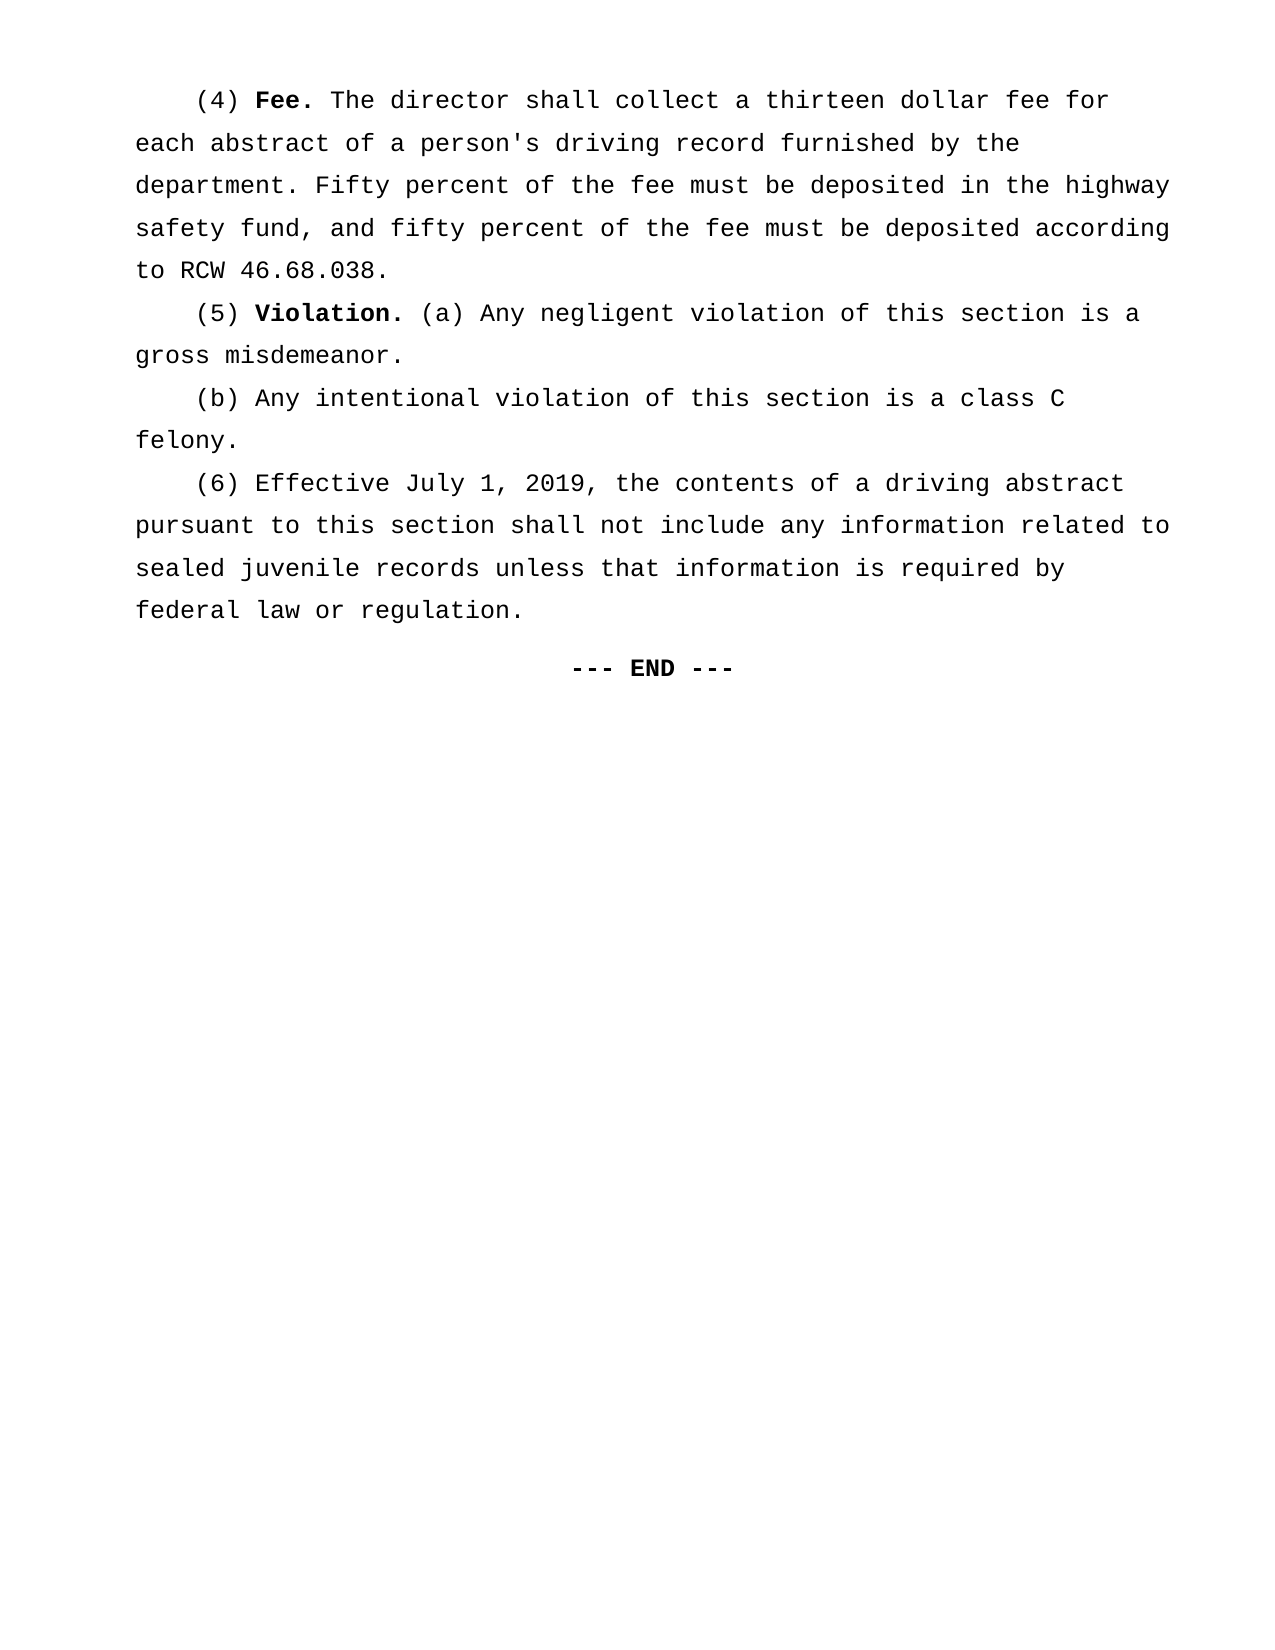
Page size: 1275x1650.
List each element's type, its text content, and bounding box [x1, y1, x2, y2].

text (6) Effective July 1, 2019, the contents of a driving abstract pursuant to this section shall not include any information related to sealed juvenile records unless that information is required by federal law or regulation. [135, 457, 1170, 627]
text (b) Any intentional violation of this section is a class C felony. [135, 372, 1170, 457]
text (5) Violation. (a) Any negligent violation of this section is a gross misdemeanor. [135, 287, 1170, 372]
text (4) Fee. The director shall collect a thirteen dollar fee for each abstract of a person's driving record furnished by the department. Fifty percent of the fee must be deposited in the highway safety fund, and fifty percent of the fee must be deposited according to RCW 46.68.038. [135, 75, 1170, 287]
text --- END --- [135, 656, 1170, 684]
